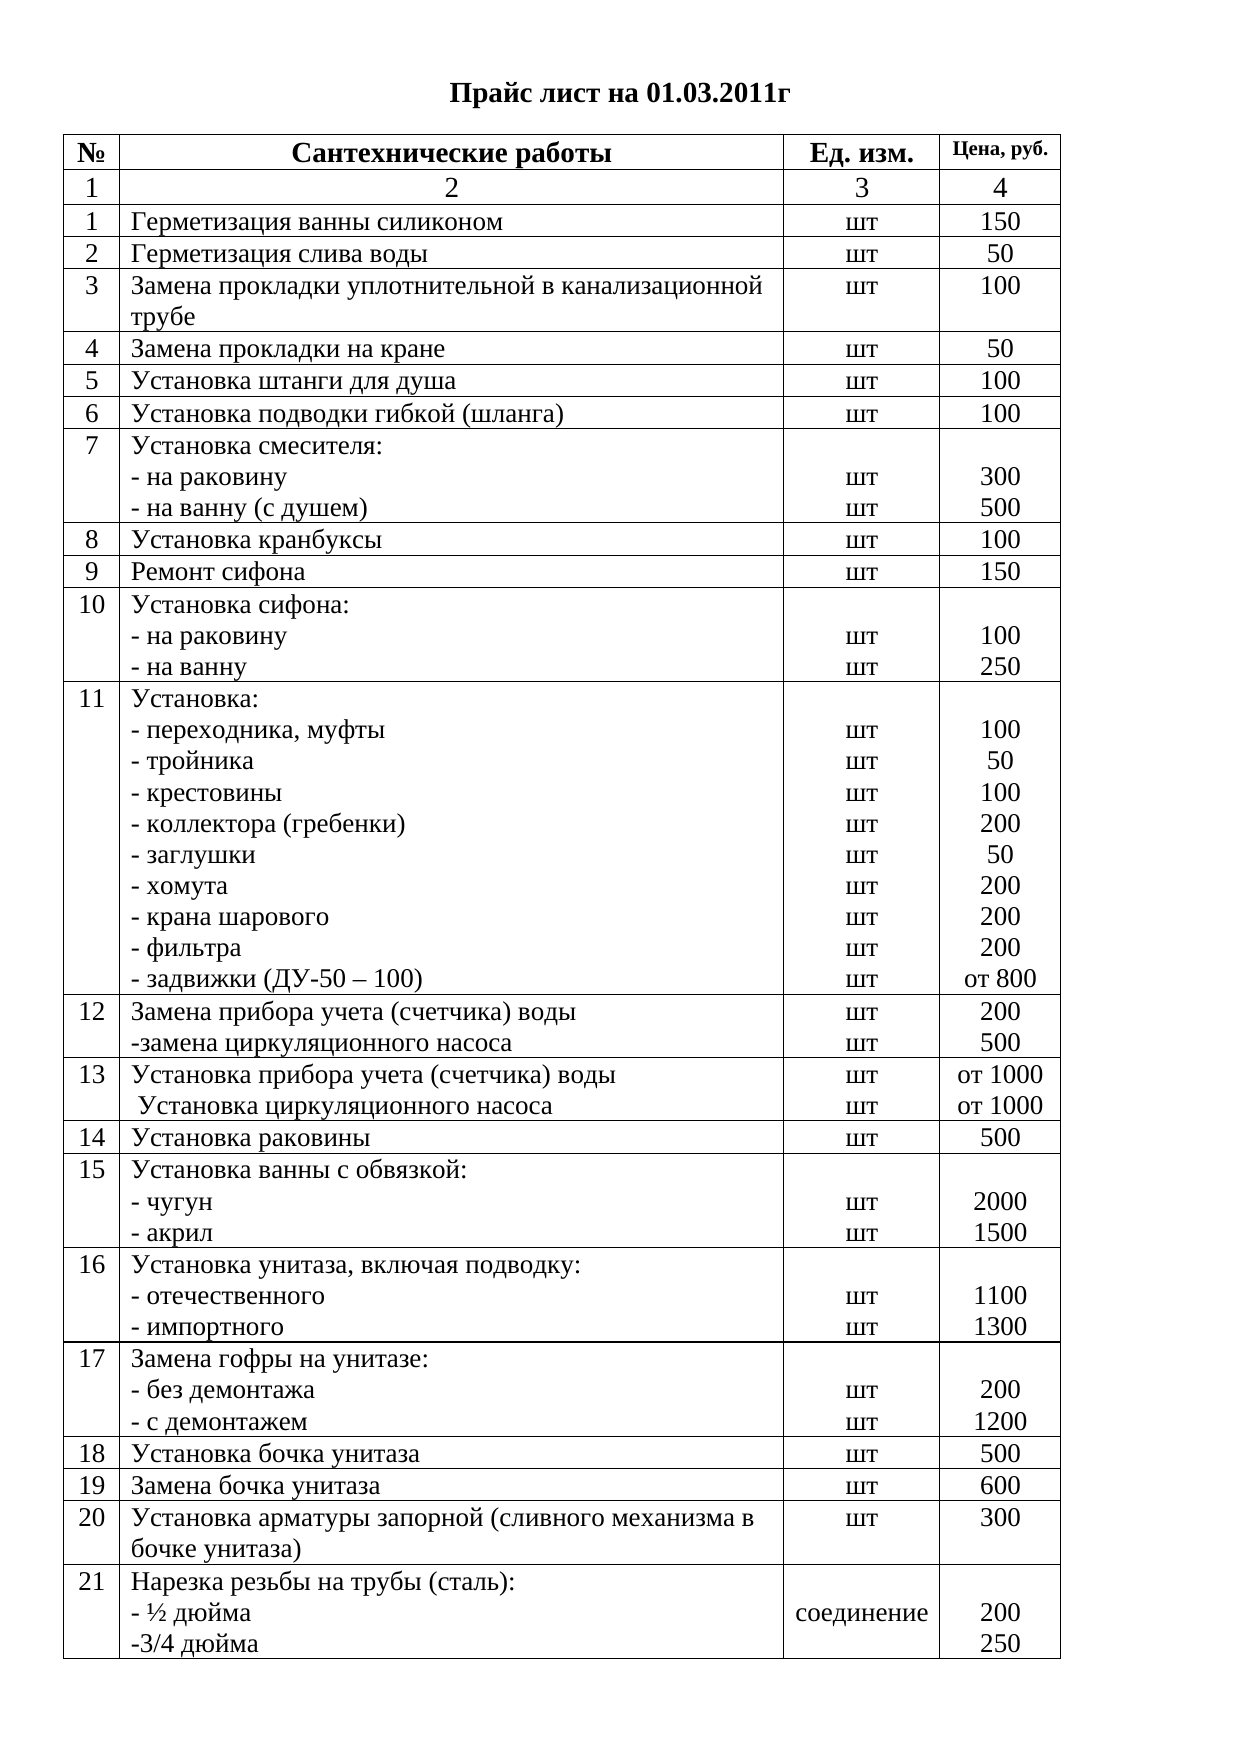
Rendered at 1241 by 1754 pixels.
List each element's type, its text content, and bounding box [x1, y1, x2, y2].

table_cell Установка подводки гибкой (шланга) [120, 397, 783, 428]
table_cell Замена прокладки уплотнительной в канализационной трубе [120, 269, 783, 331]
table_cell 11 [64, 682, 119, 994]
table_cell шт [784, 523, 939, 554]
table_cell Установка раковины [120, 1121, 783, 1152]
table_cell 19 [64, 1469, 119, 1500]
table_cell 12 [64, 995, 119, 1057]
table_cell 200 500 [940, 995, 1060, 1057]
table_cell Установка прибора учета (счетчика) воды Установка циркуляционного насоса [120, 1058, 783, 1120]
table_cell 200 250 300 [940, 1565, 1060, 1658]
table_cell Установка штанги для душа [120, 365, 783, 396]
table_header Сантехнические работы [120, 135, 783, 169]
table_cell 300 500 [940, 429, 1060, 522]
table_cell 100 [940, 523, 1060, 554]
table_cell Замена гофры на унитазе: - без демонтажа - с демонтажем [120, 1343, 783, 1436]
table_cell 3 [784, 170, 939, 203]
table_cell 600 [940, 1469, 1060, 1500]
table_cell шт [784, 397, 939, 428]
table_cell 4 [940, 170, 1060, 203]
table_cell 300 [940, 1501, 1060, 1564]
table_cell Установка ванны с обвязкой: - чугун - акрил [120, 1154, 783, 1247]
table_cell 100 [940, 397, 1060, 428]
table_cell 50 [940, 237, 1060, 268]
table_cell 8 [64, 523, 119, 554]
table_cell 7 [64, 429, 119, 522]
table_cell 13 [64, 1058, 119, 1120]
table_cell шт шт [784, 995, 939, 1057]
table_cell 21 [64, 1565, 119, 1658]
table_cell 15 [64, 1154, 119, 1247]
table_cell 100 250 [940, 588, 1060, 681]
table_cell Замена бочка унитаза [120, 1469, 783, 1500]
table_cell шт шт [784, 429, 939, 522]
table_cell 100 50 100 200 50 200 200 200 от 800 [940, 682, 1060, 994]
table_cell шт [784, 237, 939, 268]
table_cell Установка смесителя: - на раковину - на ванну (с душем) [120, 429, 783, 522]
table_cell шт шт [784, 1248, 939, 1341]
table_cell шт шт [784, 588, 939, 681]
table_cell Замена прокладки на кране [120, 332, 783, 363]
table_cell 2 [120, 170, 783, 203]
table_cell Установка арматуры запорной (сливного механизма в бочке унитаза) [120, 1501, 783, 1564]
table_cell шт шт [784, 1154, 939, 1247]
table_cell 3 [64, 269, 119, 331]
table_cell шт [784, 556, 939, 587]
table_cell 1 [64, 170, 119, 203]
table_cell 9 [64, 556, 119, 587]
table_cell Замена прибора учета (счетчика) воды -замена циркуляционного насоса [120, 995, 783, 1057]
table_cell 5 [64, 365, 119, 396]
table_cell 500 [940, 1437, 1060, 1468]
table_cell Установка кранбуксы [120, 523, 783, 554]
table_cell от 1000 от 1000 [940, 1058, 1060, 1120]
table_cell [120, 1565, 783, 1658]
table_cell шт [784, 332, 939, 363]
table_cell соединение [784, 1565, 939, 1658]
table_cell 150 [940, 556, 1060, 587]
table_cell шт [784, 1121, 939, 1152]
table_cell 2000 1500 [940, 1154, 1060, 1247]
table_cell 200 1200 [940, 1343, 1060, 1436]
table_cell 16 [64, 1248, 119, 1341]
table_cell Установка: - переходника, муфты - тройника - крестовины - коллектора (гребенки) - заглушки - хомута - крана шарового - фильтра - задвижки (ДУ-50 – 100) [120, 682, 783, 994]
table_header № [64, 135, 119, 169]
table_cell 20 [64, 1501, 119, 1564]
table_cell шт шт [784, 1058, 939, 1120]
table_header Цена, руб. [940, 135, 1060, 169]
table_cell 50 [940, 332, 1060, 363]
table_cell 14 [64, 1121, 119, 1152]
table_cell шт [784, 1469, 939, 1500]
table_cell 2 [64, 237, 119, 268]
table_cell шт [784, 205, 939, 236]
text Прайс лист на 01.03.2011г [75, 75, 1165, 108]
table_cell Герметизация ванны силиконом [120, 205, 783, 236]
table_cell шт шт [784, 1343, 939, 1436]
table_cell шт [784, 365, 939, 396]
table_cell 1 [64, 205, 119, 236]
table_header Ед. изм. [784, 135, 939, 169]
table_cell 4 [64, 332, 119, 363]
table_cell Ремонт сифона [120, 556, 783, 587]
table_cell шт [784, 1501, 939, 1564]
table_cell 150 [940, 205, 1060, 236]
table_cell 1100 1300 [940, 1248, 1060, 1341]
table_cell 10 [64, 588, 119, 681]
table_cell Герметизация слива воды [120, 237, 783, 268]
table_cell Установка унитаза, включая подводку: - отечественного - импортного [120, 1248, 783, 1341]
table_cell 17 [64, 1343, 119, 1436]
table_cell шт [784, 1437, 939, 1468]
table_cell шт [784, 269, 939, 331]
table_cell Установка бочка унитаза [120, 1437, 783, 1468]
table_cell 500 [940, 1121, 1060, 1152]
table_cell 100 [940, 365, 1060, 396]
table_cell 100 [940, 269, 1060, 331]
table_cell 6 [64, 397, 119, 428]
table_cell шт шт шт шт шт шт шт шт шт [784, 682, 939, 994]
table_cell Установка сифона: - на раковину - на ванну [120, 588, 783, 681]
table_cell 18 [64, 1437, 119, 1468]
